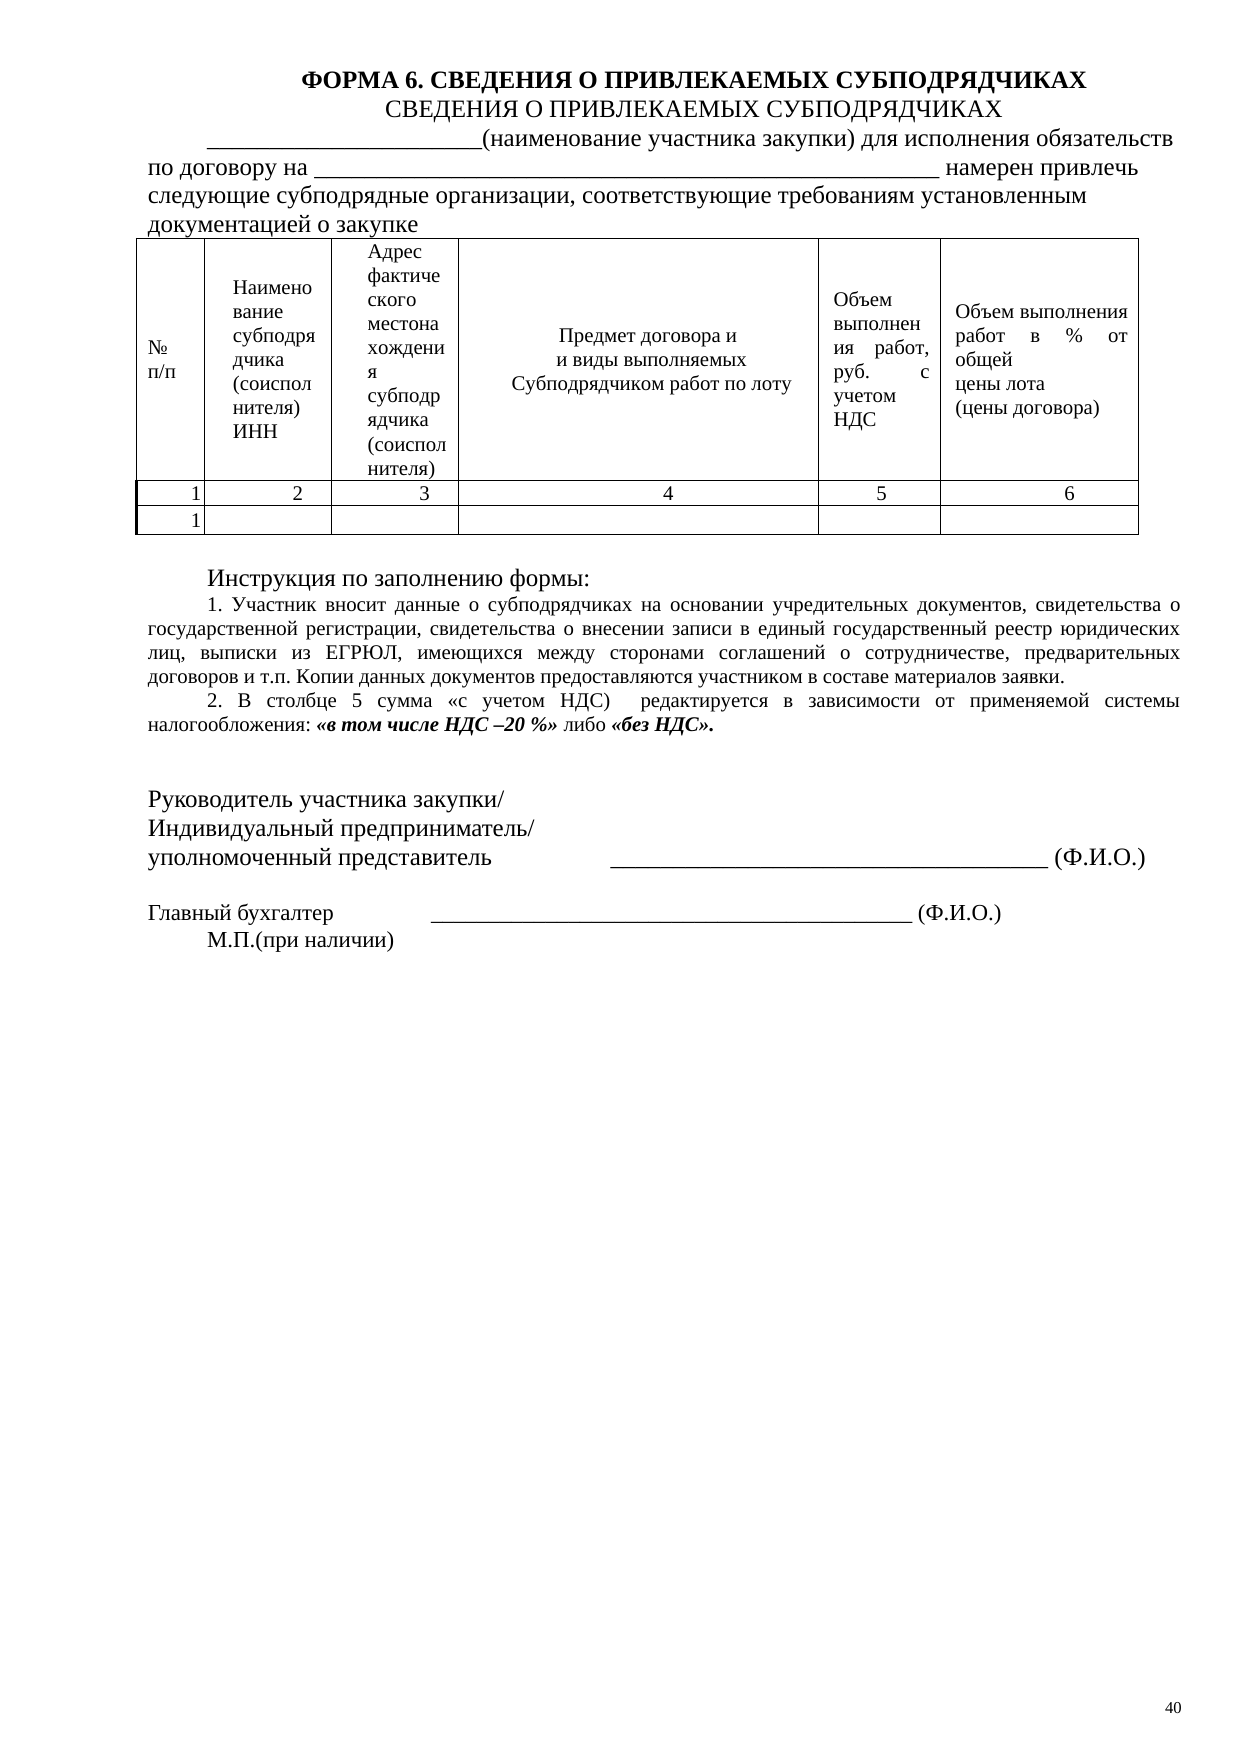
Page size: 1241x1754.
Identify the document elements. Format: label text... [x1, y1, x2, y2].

table_cell [332, 506, 458, 533]
text 1. Участник вносит данные о субподрядчиках на основании учредительных документов, свидетельства о государственной регистрации, свидетельства о внесении записи в единый государственный реестр юридических лиц, выписки из ЕГРЮЛ, имеющихся между сторонами соглашений о сотрудничестве, предварительных договоров и т.п. Копии данных документов предоставляются участником в составе материалов заявки. [148, 592, 1181, 688]
text 2. В столбце 5 сумма «с учетом НДС) редактируется в зависимости от применяемой системы налогообложения: «в том числе НДС –20 %» либо «без НДС». [148, 688, 1181, 736]
text уполномоченный представитель ___________________________________ (Ф.И.О.) [148, 842, 1181, 871]
table_header Объем выполнения работ в % от общей цены лота (цены договора) [941, 239, 1138, 479]
table_header Предмет договора и и виды выполняемых Субподрядчиком работ по лоту [459, 239, 818, 479]
table_cell [205, 506, 331, 533]
text Инструкция по заполнению формы: [148, 563, 1181, 592]
table_cell [459, 506, 818, 533]
text ФОРМА 6. СВЕДЕНИЯ О ПРИВЛЕКАЕМЫХ СУБПОДРЯДЧИКАХ [148, 65, 1181, 94]
table_header № п/п [137, 239, 204, 479]
table_cell [819, 506, 940, 533]
table_cell 1 [138, 506, 204, 533]
table_header Наименование субподрядчика (соисполнителя) ИНН [205, 239, 331, 479]
text ______________________(наименование участника закупки) для исполнения обязательств по договору на __________________________________________________ намерен привлечь следующие субподрядные организации, соответствующие требованиям установленным документацией о закупке [148, 123, 1181, 238]
table_cell [941, 506, 1138, 533]
table_cell 6 [941, 481, 1138, 505]
table_cell 2 [205, 481, 331, 505]
table_cell 3 [332, 481, 458, 505]
table_cell 1 [138, 481, 204, 505]
table_header Объем выполнения работ, руб. с учетом НДС [819, 239, 940, 479]
text Главный бухгалтер __________________________________________ (Ф.И.О.) [148, 899, 1181, 926]
table_header Адрес фактического местонахождения субподрядчика (соисполнителя) [332, 239, 458, 479]
table_cell 5 [819, 481, 940, 505]
text СВЕДЕНИЯ О ПРИВЛЕКАЕМЫХ СУБПОДРЯДЧИКАХ [148, 94, 1181, 123]
text Индивидуальный предприниматель/ [148, 813, 1181, 842]
text Руководитель участника закупки/ [148, 784, 1181, 813]
text М.П.(при наличии) [148, 926, 1181, 952]
table_cell 4 [459, 481, 818, 505]
